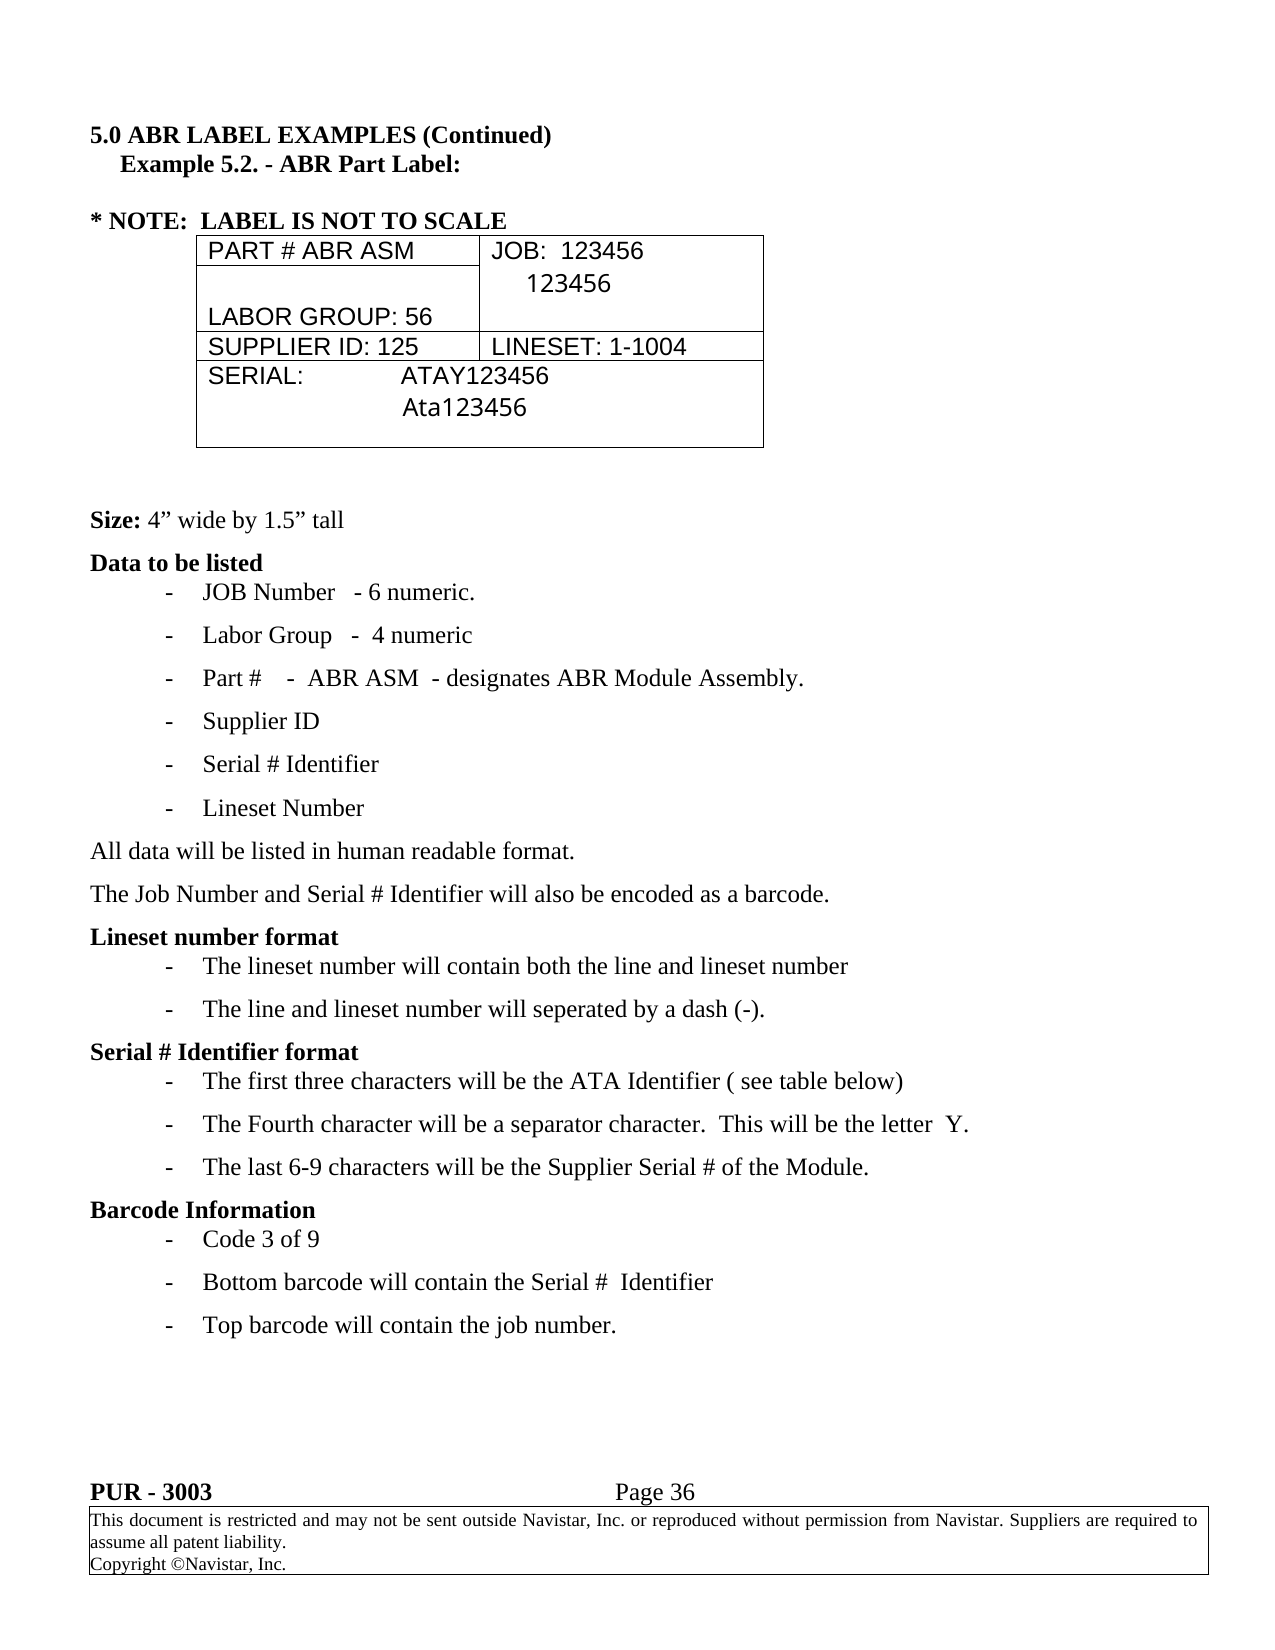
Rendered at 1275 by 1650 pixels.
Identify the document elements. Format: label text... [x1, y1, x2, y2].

list The first three characters will be the ATA Identifier ( see table below) [165, 1066, 1200, 1094]
text 5.0 ABR LABEL EXAMPLES (Continued) [90, 120, 1200, 149]
list The lineset number will contain both the line and lineset number [165, 951, 1200, 979]
list Top barcode will contain the job number. [165, 1310, 1200, 1339]
list Supplier ID [165, 706, 1200, 735]
table_cell SERIAL: ATAY123456 Ata123456 [197, 361, 763, 447]
list The Fourth character will be a separator character. This will be the letter Y. [165, 1109, 1200, 1138]
table_cell LABOR GROUP: 56 [197, 266, 479, 331]
text * NOTE: LABEL IS NOT TO SCALE [90, 206, 1200, 235]
list Labor Group - 4 numeric [165, 620, 1200, 649]
text Lineset number format [90, 922, 1200, 951]
list Lineset Number [165, 793, 1200, 821]
table_header JOB: 123456 [480, 236, 763, 265]
list The line and lineset number will seperated by a dash (-). [165, 994, 1200, 1023]
text All data will be listed in human readable format. [90, 836, 1200, 864]
list Bottom barcode will contain the Serial # Identifier [165, 1267, 1200, 1296]
list JOB Number - 6 numeric. [165, 577, 1200, 606]
list Serial # Identifier [165, 749, 1200, 778]
list The last 6-9 characters will be the Supplier Serial # of the Module. [165, 1152, 1200, 1181]
text Data to be listed [90, 548, 1200, 577]
text Serial # Identifier format [90, 1037, 1200, 1066]
table_cell 123456 [480, 265, 763, 331]
text Size: 4” wide by 1.5” tall [90, 505, 1200, 534]
table_cell SUPPLIER ID: 125 [197, 332, 479, 360]
list Code 3 of 9 [165, 1224, 1200, 1253]
list Part # - ABR ASM - designates ABR Module Assembly. [165, 663, 1200, 692]
subtitle Example 5.2. - ABR Part Label: [120, 149, 1200, 177]
text The Job Number and Serial # Identifier will also be encoded as a barcode. [90, 879, 1200, 908]
text Barcode Information [90, 1195, 1200, 1224]
table_cell LINESET: 1-1004 [480, 332, 763, 360]
table_header PART # ABR ASM [197, 236, 479, 265]
